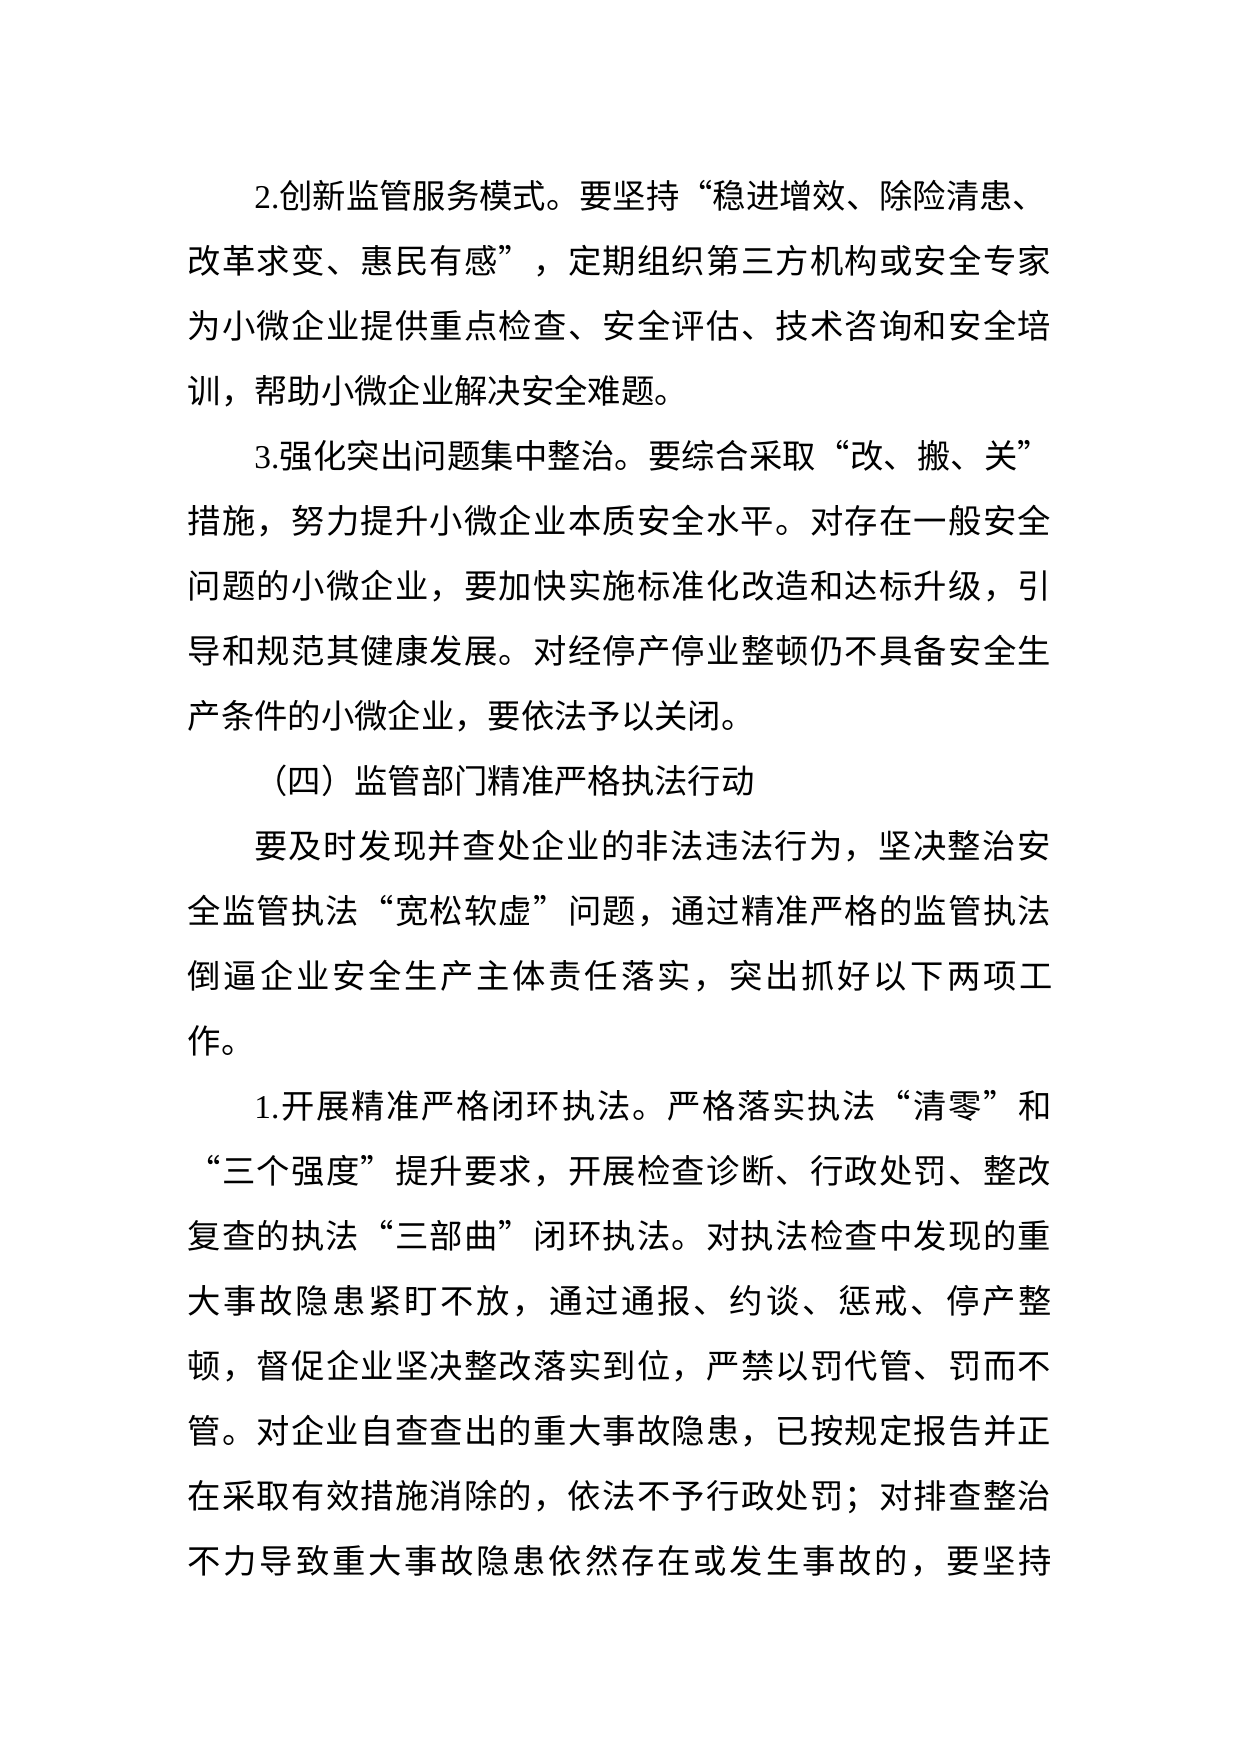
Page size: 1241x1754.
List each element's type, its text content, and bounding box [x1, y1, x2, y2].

text 2.创新监管服务模式。要坚持“稳进增效、除险清患、 [187, 162, 1053, 227]
text 3.强化突出问题集中整治。要综合采取“改、搬、关”措施，努力提升小微企业本质安全水平。对存在一般安全问题的小微企业，要加快实施标准化改造和达标升级，引导和规范其健康发展。对经停产停业整顿仍不具备安全生产条件的小微企业，要依法予以关闭。 [187, 422, 1053, 747]
text （四）监管部门精准严格执法行动 [187, 747, 1053, 812]
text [187, 1072, 1053, 1592]
text 要及时发现并查处企业的非法违法行为，坚决整治安全监管执法“宽松软虚”问题，通过精准严格的监管执法倒逼企业安全生产主体责任落实，突出抓好以下两项工作。 [187, 812, 1053, 1072]
text 改革求变、惠民有感”，定期组织第三方机构或安全专家为小微企业提供重点检查、安全评估、技术咨询和安全培训，帮助小微企业解决安全难题。 [187, 227, 1053, 422]
